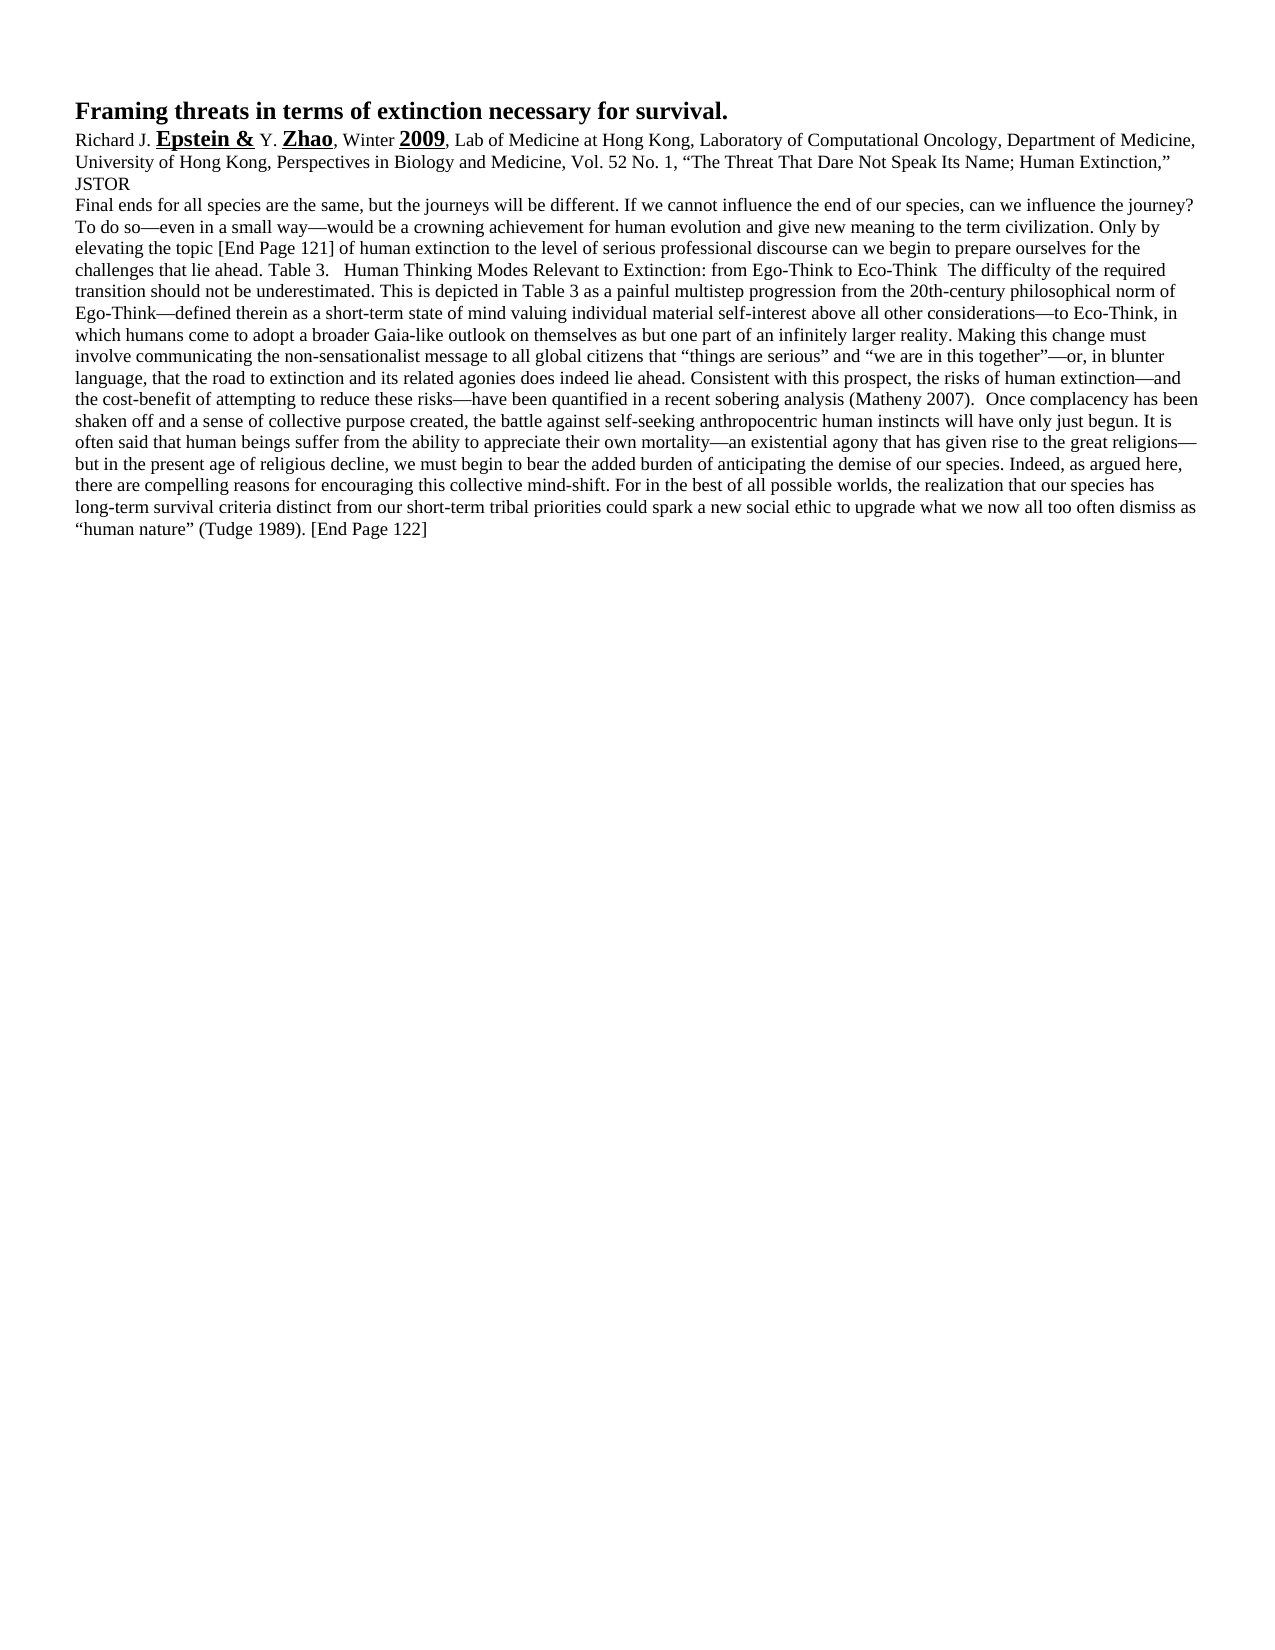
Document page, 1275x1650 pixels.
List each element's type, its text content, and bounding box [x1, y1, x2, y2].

subtitle Framing threats in terms of extinction necessary for survival. [75, 96, 1200, 124]
text Richard J. Epstein & Y. Zhao, Winter 2009, Lab of Medicine at Hong Kong, Laboratory of Computational Oncology, Department of Medicine, University of Hong Kong, Perspectives in Biology and Medicine, Vol. 52 No. 1, “The Threat That Dare Not Speak Its Name; Human Extinction,” JSTOR [75, 124, 1200, 194]
text Final ends for all species are the same, but the journeys will be different. If we cannot influence the end of our species, can we influence the journey? To do so—even in a small way—would be a crowning achievement for human evolution and give new meaning to the term civilization. Only by elevating the topic [End Page 121] of human extinction to the level of serious professional discourse can we begin to prepare ourselves for the challenges that lie ahead. Table 3. Human Thinking Modes Relevant to Extinction: from Ego-Think to Eco-Think The difficulty of the required transition should not be underestimated. This is depicted in Table 3 as a painful multistep progression from the 20th-century philosophical norm of Ego-Think—defined therein as a short-term state of mind valuing individual material self-interest above all other considerations—to Eco-Think, in which humans come to adopt a broader Gaia-like outlook on themselves as but one part of an infinitely larger reality. Making this change must involve communicating the non-sensationalist message to all global citizens that “things are serious” and “we are in this together”—or, in blunter language, that the road to extinction and its related agonies does indeed lie ahead. Consistent with this prospect, the risks of human extinction—and the cost-benefit of attempting to reduce these risks—have been quantified in a recent sobering analysis (Matheny 2007). Once complacency has been shaken off and a sense of collective purpose created, the battle against self-seeking anthropocentric human instincts will have only just begun. It is often said that human beings suffer from the ability to appreciate their own mortality—an existential agony that has given rise to the great religions— but in the present age of religious decline, we must begin to bear the added burden of anticipating the demise of our species. Indeed, as argued here, there are compelling reasons for encouraging this collective mind-shift. For in the best of all possible worlds, the realization that our species has long-term survival criteria distinct from our short-term tribal priorities could spark a new social ethic to upgrade what we now all too often dismiss as “human nature” (Tudge 1989). [End Page 122] [75, 194, 1200, 539]
